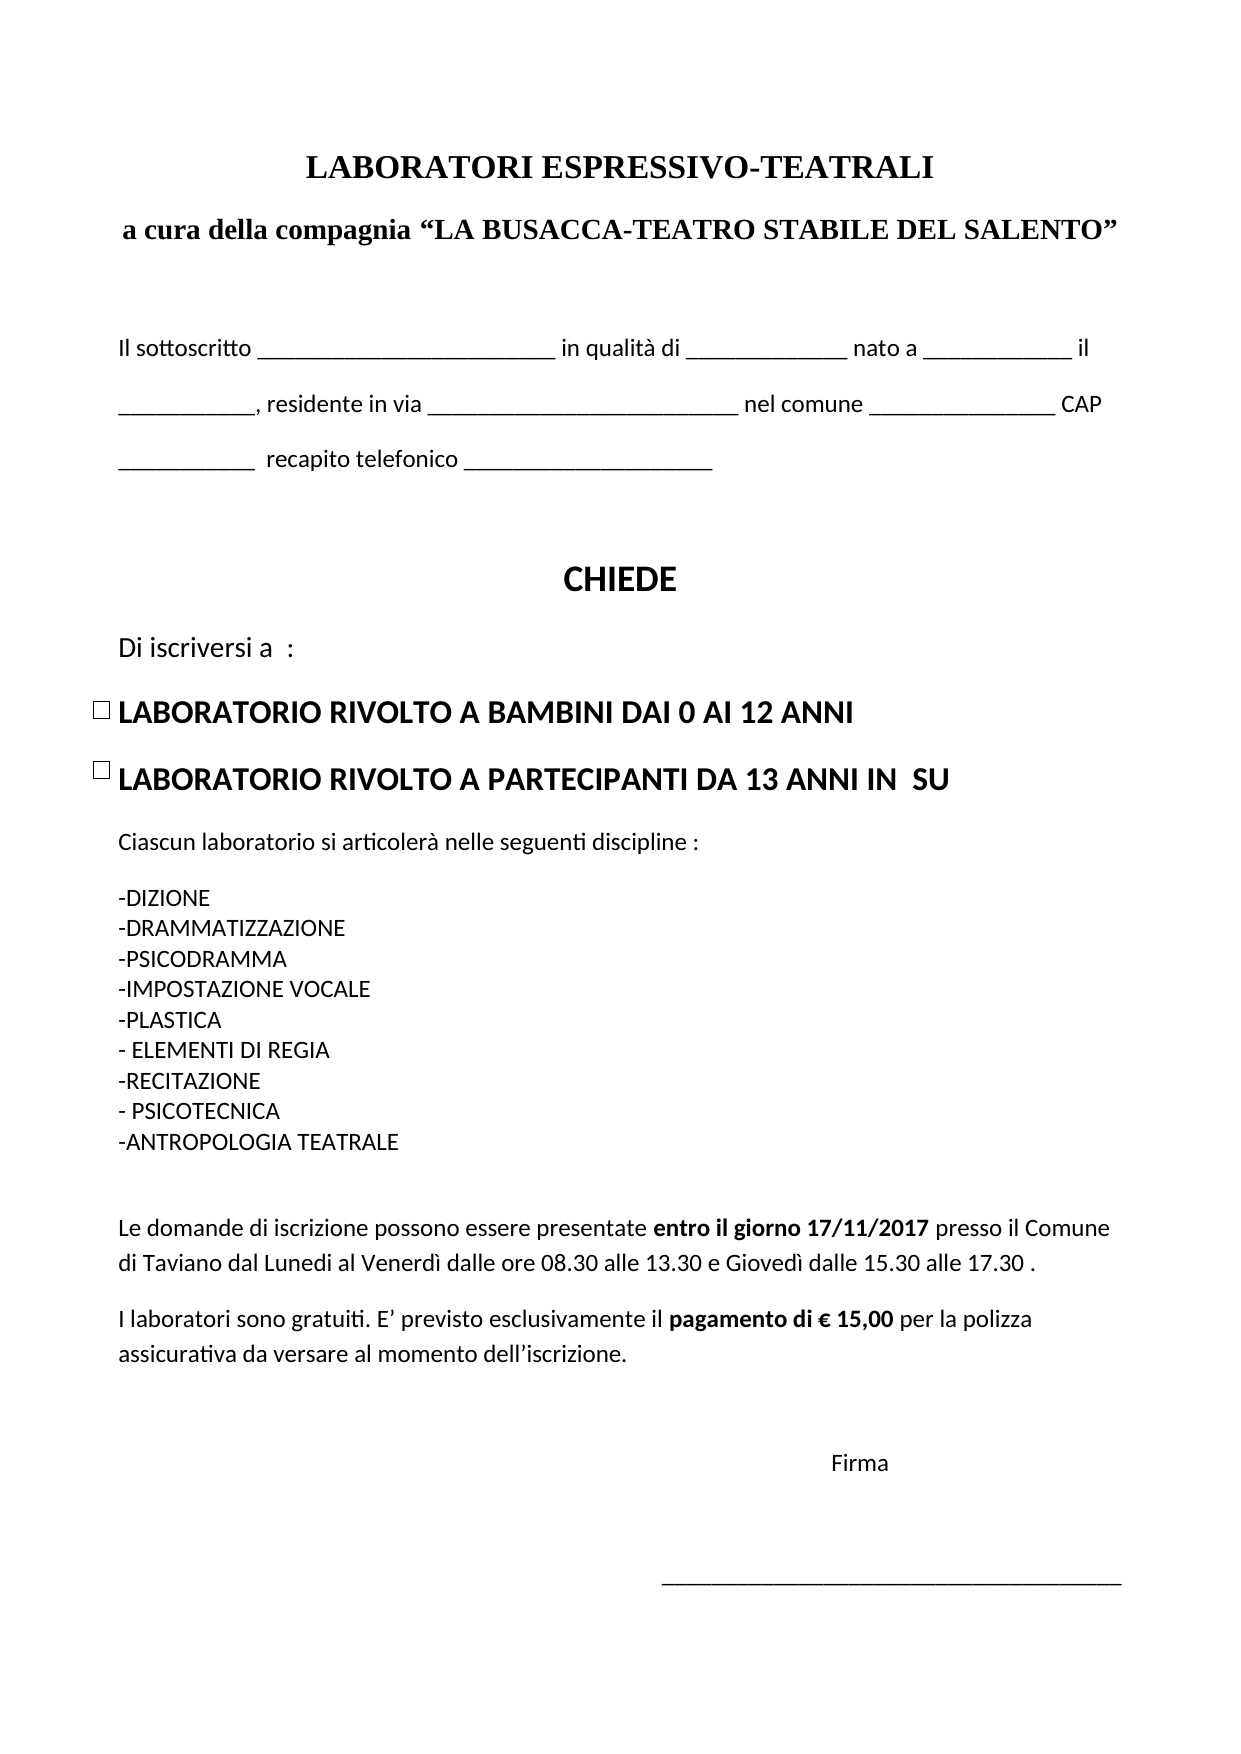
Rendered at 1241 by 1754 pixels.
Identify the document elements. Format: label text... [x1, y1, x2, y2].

text -DIZIONE [118, 882, 1122, 912]
text - PSICOTECNICA [118, 1095, 1122, 1126]
text Di iscriversi a : [118, 629, 1122, 664]
text I laboratori sono gratuiti. E’ previsto esclusivamente il pagamento di € 15,00 per la polizza assicurativa da versare al momento dell’iscrizione. [118, 1303, 1122, 1368]
text Firma [118, 1447, 1122, 1477]
text Il sottoscritto ________________________ in qualità di _____________ nato a ____________ il [118, 332, 1122, 362]
text Ciascun laboratorio si articolerà nelle seguenti discipline : [118, 826, 1122, 856]
text - ELEMENTI DI REGIA [118, 1034, 1122, 1065]
text -PLASTICA [118, 1004, 1122, 1034]
text CHIEDE [118, 555, 1122, 601]
text -ANTROPOLOGIA TEATRALE [118, 1126, 1122, 1156]
text a cura della compagnia “LA BUSACCA-TEATRO STABILE DEL SALENTO” [118, 212, 1122, 246]
text -RECITAZIONE [118, 1065, 1122, 1095]
text ___________ recapito telefonico ____________________ [118, 444, 1122, 474]
text LABORATORIO RIVOLTO A PARTECIPANTI DA 13 ANNI IN SU [118, 758, 1122, 799]
text -PSICODRAMMA [118, 943, 1122, 973]
text LABORATORIO RIVOLTO A BAMBINI DAI 0 AI 12 ANNI [118, 691, 1122, 731]
text _____________________________________ [118, 1558, 1122, 1589]
text Le domande di iscrizione possono essere presentate entro il giorno 17/11/2017 presso il Comune di Taviano dal Lunedi al Venerdì dalle ore 08.30 alle 13.30 e Giovedì dalle 15.30 alle 17.30 . [118, 1212, 1122, 1278]
text LABORATORI ESPRESSIVO-TEATRALI [118, 148, 1122, 186]
text -IMPOSTAZIONE VOCALE [118, 973, 1122, 1004]
text -DRAMMATIZZAZIONE [118, 912, 1122, 943]
text ___________, residente in via _________________________ nel comune _______________ CAP [118, 388, 1122, 418]
